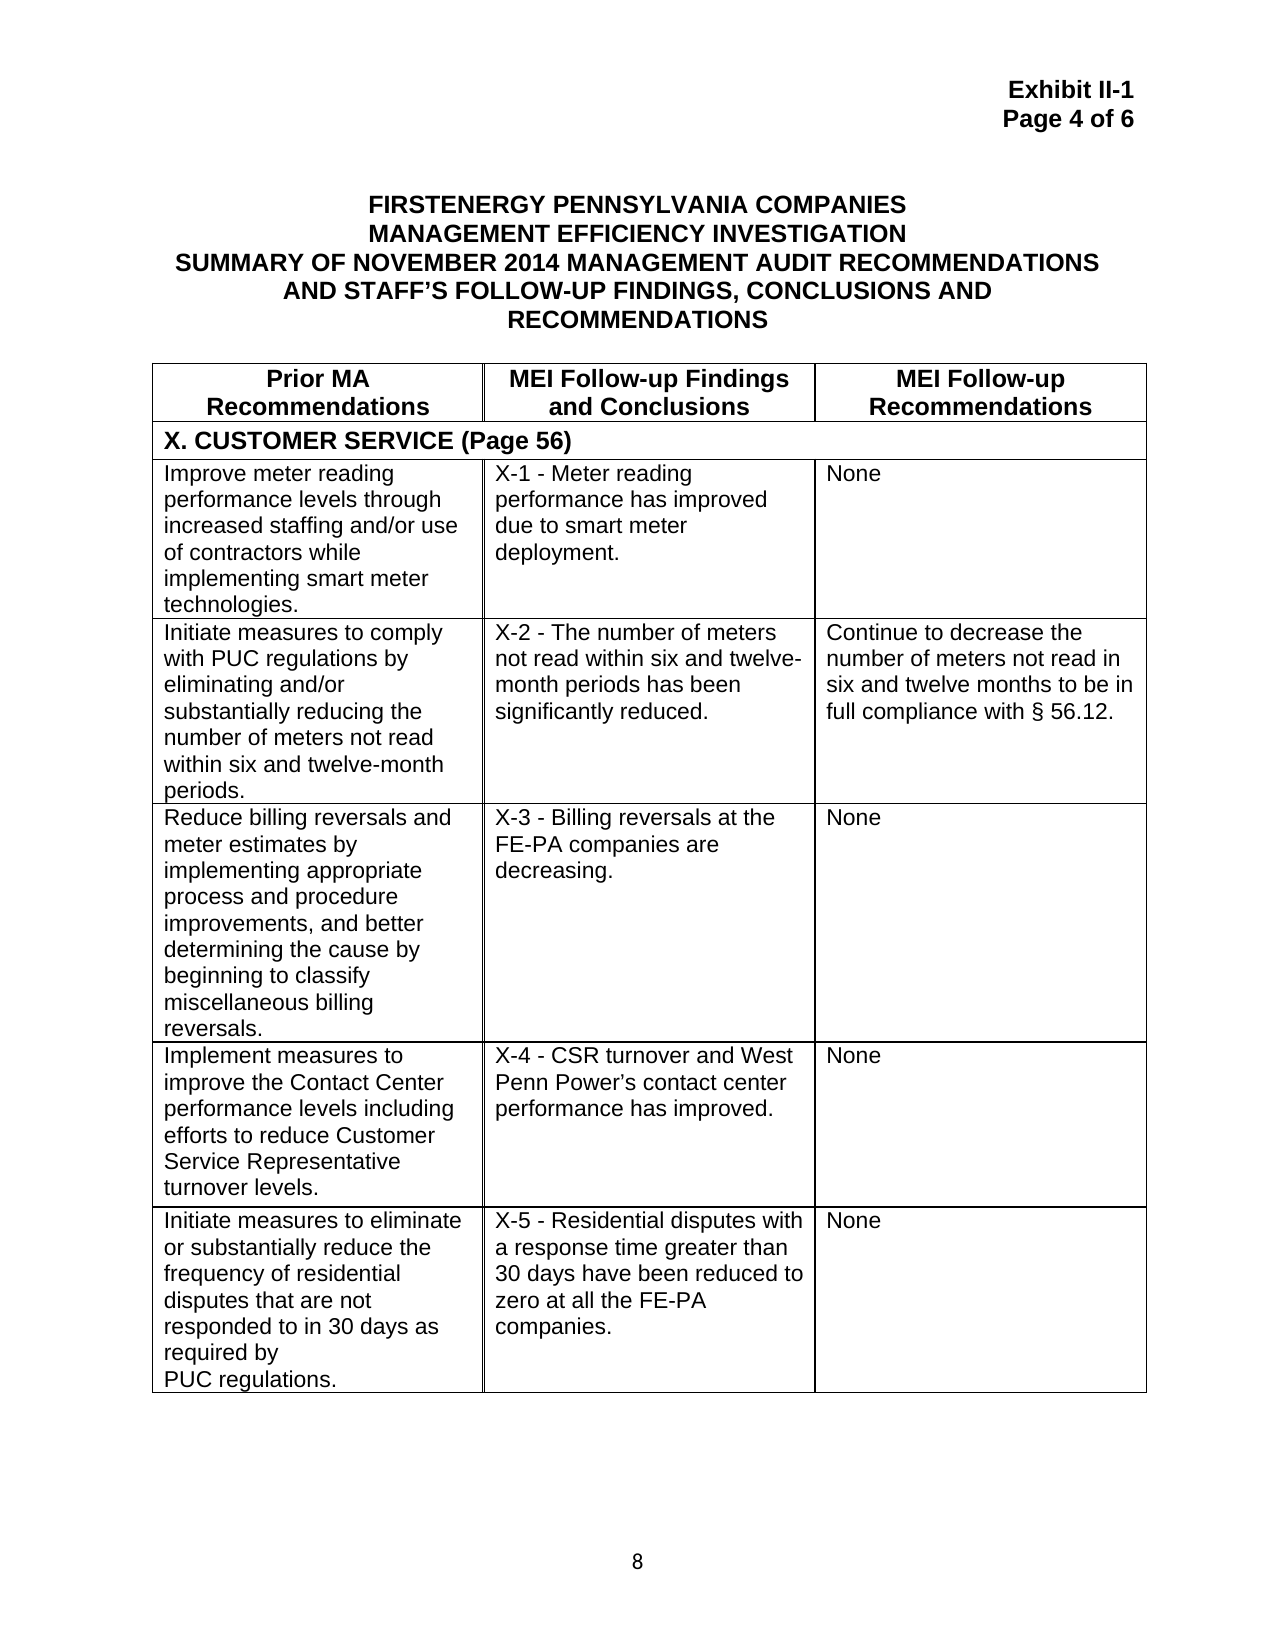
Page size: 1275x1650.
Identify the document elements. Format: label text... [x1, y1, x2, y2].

table_cell X. CUSTOMER SERVICE (Page 56) [153, 422, 1146, 458]
table_cell None [816, 1208, 1146, 1392]
table_cell X-3 - Billing reversals at the FE-PA companies are decreasing. [485, 804, 814, 1041]
table_cell None [816, 804, 1146, 1041]
table_cell Reduce billing reversals and meter estimates by implementing appropriate process and procedure improvements, and better determining the cause by beginning to classify miscellaneous billing reversals. [153, 804, 482, 1041]
table_cell X-2 - The number of meters not read within six and twelve-month periods has been significantly reduced. [485, 619, 814, 803]
table_cell X-4 - CSR turnover and West Penn Power’s contact center performance has improved. [485, 1043, 814, 1206]
table_cell Implement measures to improve the Contact Center performance levels including efforts to reduce Customer Service Representative turnover levels. [153, 1043, 482, 1206]
table_cell Improve meter reading performance levels through increased staffing and/or use of contractors while implementing smart meter technologies. [153, 460, 482, 618]
table_cell None [816, 1043, 1146, 1206]
table_cell Continue to decrease the number of meters not read in six and twelve months to be in full compliance with § 56.12. [816, 619, 1146, 803]
table_cell Initiate measures to comply with PUC regulations by eliminating and/or substantially reducing the number of meters not read within six and twelve-month periods. [153, 619, 482, 803]
table_header MEI Follow-up Findings and Conclusions [485, 364, 814, 421]
table_cell Initiate measures to eliminate or substantially reduce the frequency of residential disputes that are not responded to in 30 days as required by PUC regulations. [153, 1208, 482, 1392]
table_header Prior MA Recommendations [153, 364, 482, 421]
table_cell X-1 - Meter reading performance has improved due to smart meter deployment. [485, 460, 814, 618]
table_header MEI Follow-up Recommendations [816, 364, 1146, 421]
table_cell None [816, 460, 1146, 618]
table_cell X-5 - Residential disputes with a response time greater than 30 days have been reduced to zero at all the FE-PA companies. [485, 1208, 814, 1392]
